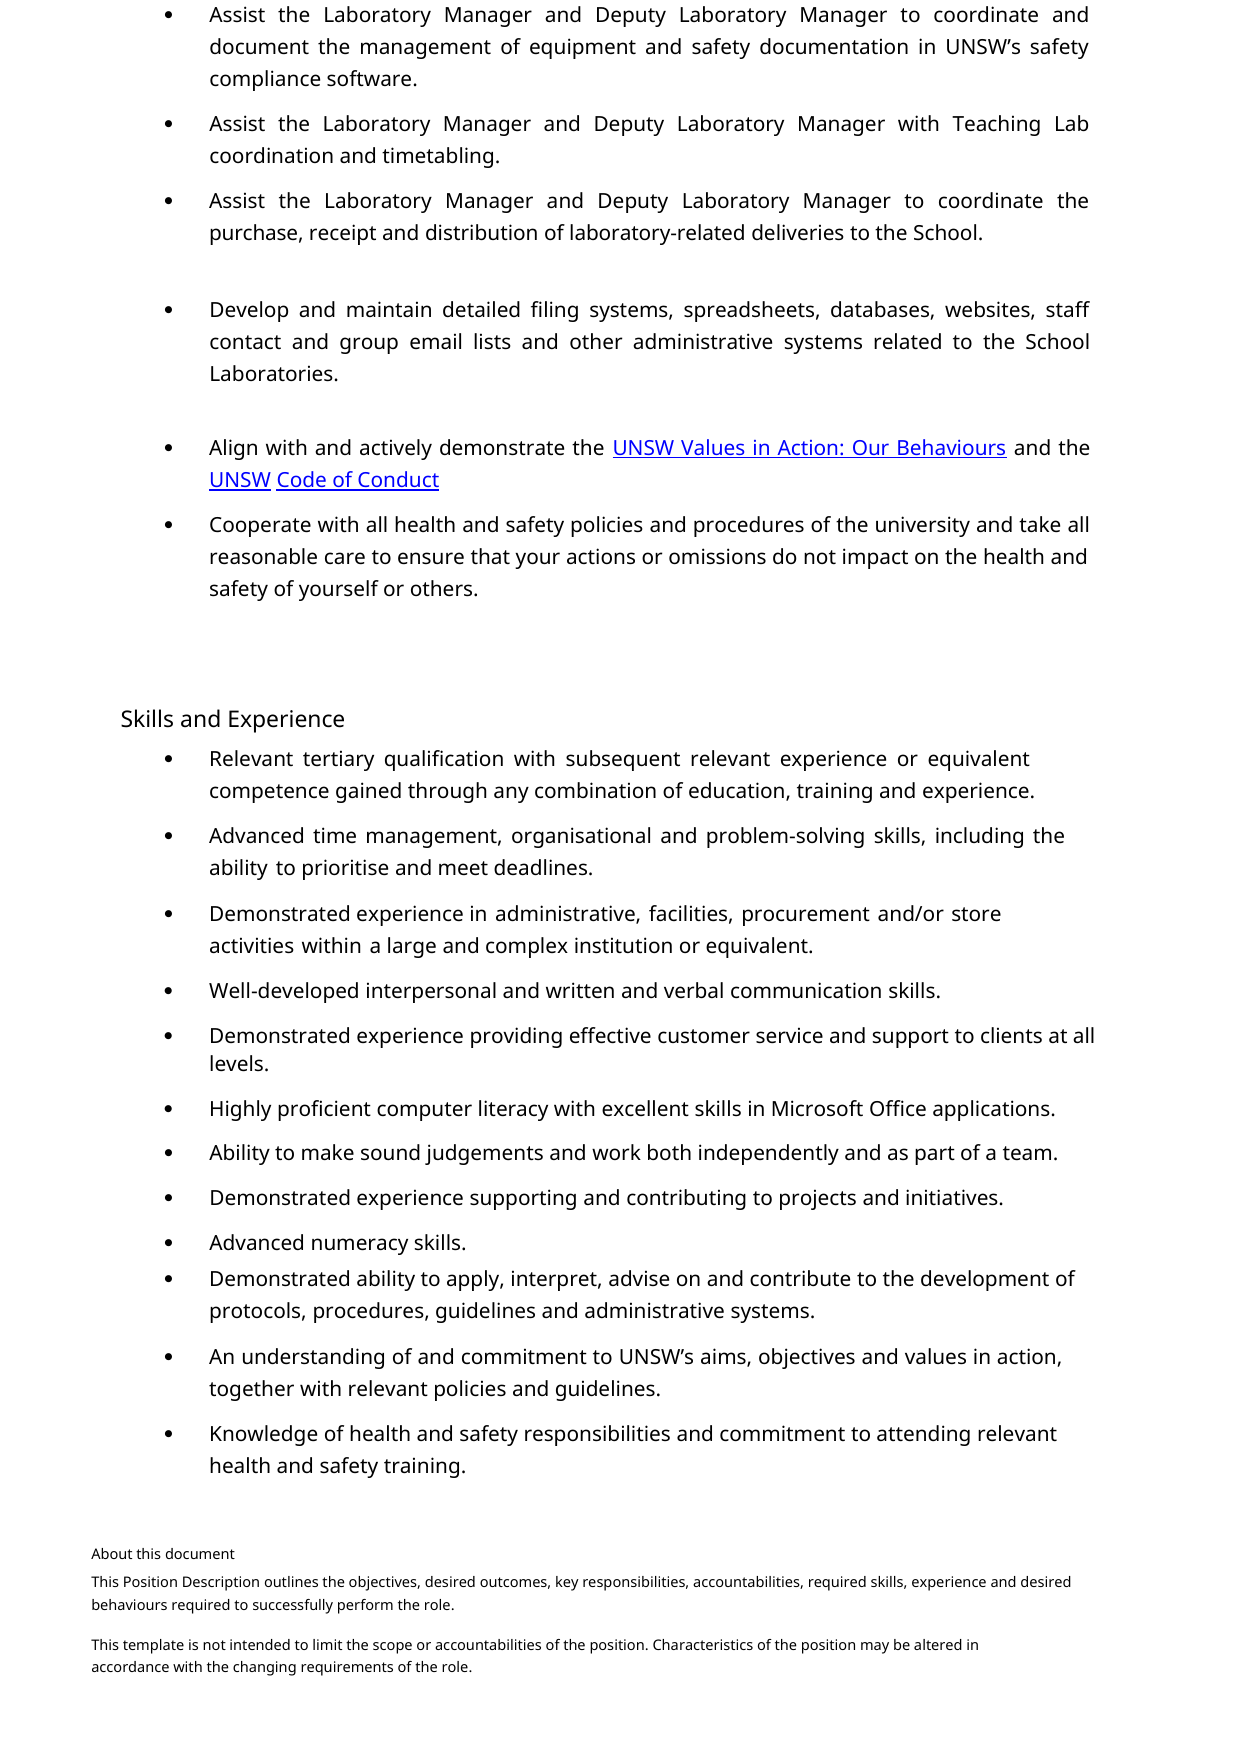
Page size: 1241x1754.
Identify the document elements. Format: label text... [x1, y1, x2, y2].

list Demonstrated experience supporting and contributing to projects and initiatives. [165, 1183, 1105, 1212]
list Advanced time management, organisational and problem-solving skills, including the ability to prioritise and meet deadlines. [165, 821, 1091, 882]
list An understanding of and commitment to UNSW’s aims, objectives and values in action, together with relevant policies and guidelines. [165, 1342, 1090, 1403]
list Assist the Laboratory Manager and Deputy Laboratory Manager to coordinate and document the management of equipment and safety documentation in UNSW’s safety compliance software. [165, 0, 1090, 93]
list Align with and actively demonstrate the UNSW Values in Action: Our Behaviours and the UNSW Code of Conduct [165, 433, 1090, 493]
text This Position Description outlines the objectives, desired outcomes, key responsibilities, accountabilities, required skills, experience and desired behaviours required to successfully perform the role. [91, 1572, 1073, 1615]
text This template is not intended to limit the scope or accountabilities of the position. Characteristics of the position may be altered in accordance with the changing requirements of the role. [91, 1635, 1049, 1677]
list Ability to make sound judgements and work both independently and as part of a team. [165, 1138, 1105, 1167]
list Well-developed interpersonal and written and verbal communication skills. [164, 976, 1105, 1004]
list Demonstrated experience providing effective customer service and support to clients at all levels. [164, 1021, 1105, 1078]
list Demonstrated experience in administrative, facilities, procurement and/or store activities within a large and complex institution or equivalent. [165, 899, 1091, 959]
list Demonstrated ability to apply, interpret, advise on and contribute to the development of protocols, procedures, guidelines and administrative systems. [165, 1264, 1090, 1325]
text About this document [91, 1543, 1105, 1563]
list Advanced numeracy skills. [165, 1228, 1105, 1256]
subtitle Skills and Experience [120, 703, 1105, 734]
list Assist the Laboratory Manager and Deputy Laboratory Manager to coordinate the purchase, receipt and distribution of laboratory-related deliveries to the School. [165, 186, 1090, 246]
list Assist the Laboratory Manager and Deputy Laboratory Manager with Teaching Lab coordination and timetabling. [165, 109, 1090, 170]
list Highly proficient computer literacy with excellent skills in Microsoft Office applications. [164, 1094, 1105, 1122]
list Relevant tertiary qualification with subsequent relevant experience or equivalent competence gained through any combination of education, training and experience. [165, 744, 1091, 805]
list Knowledge of health and safety responsibilities and commitment to attending relevant health and safety training. [165, 1419, 1090, 1480]
list Cooperate with all health and safety policies and procedures of the university and take all reasonable care to ensure that your actions or omissions do not impact on the health and safety of yourself or others. [165, 510, 1090, 603]
list Develop and maintain detailed filing systems, spreadsheets, databases, websites, staff contact and group email lists and other administrative systems related to the School Laboratories. [165, 295, 1090, 388]
